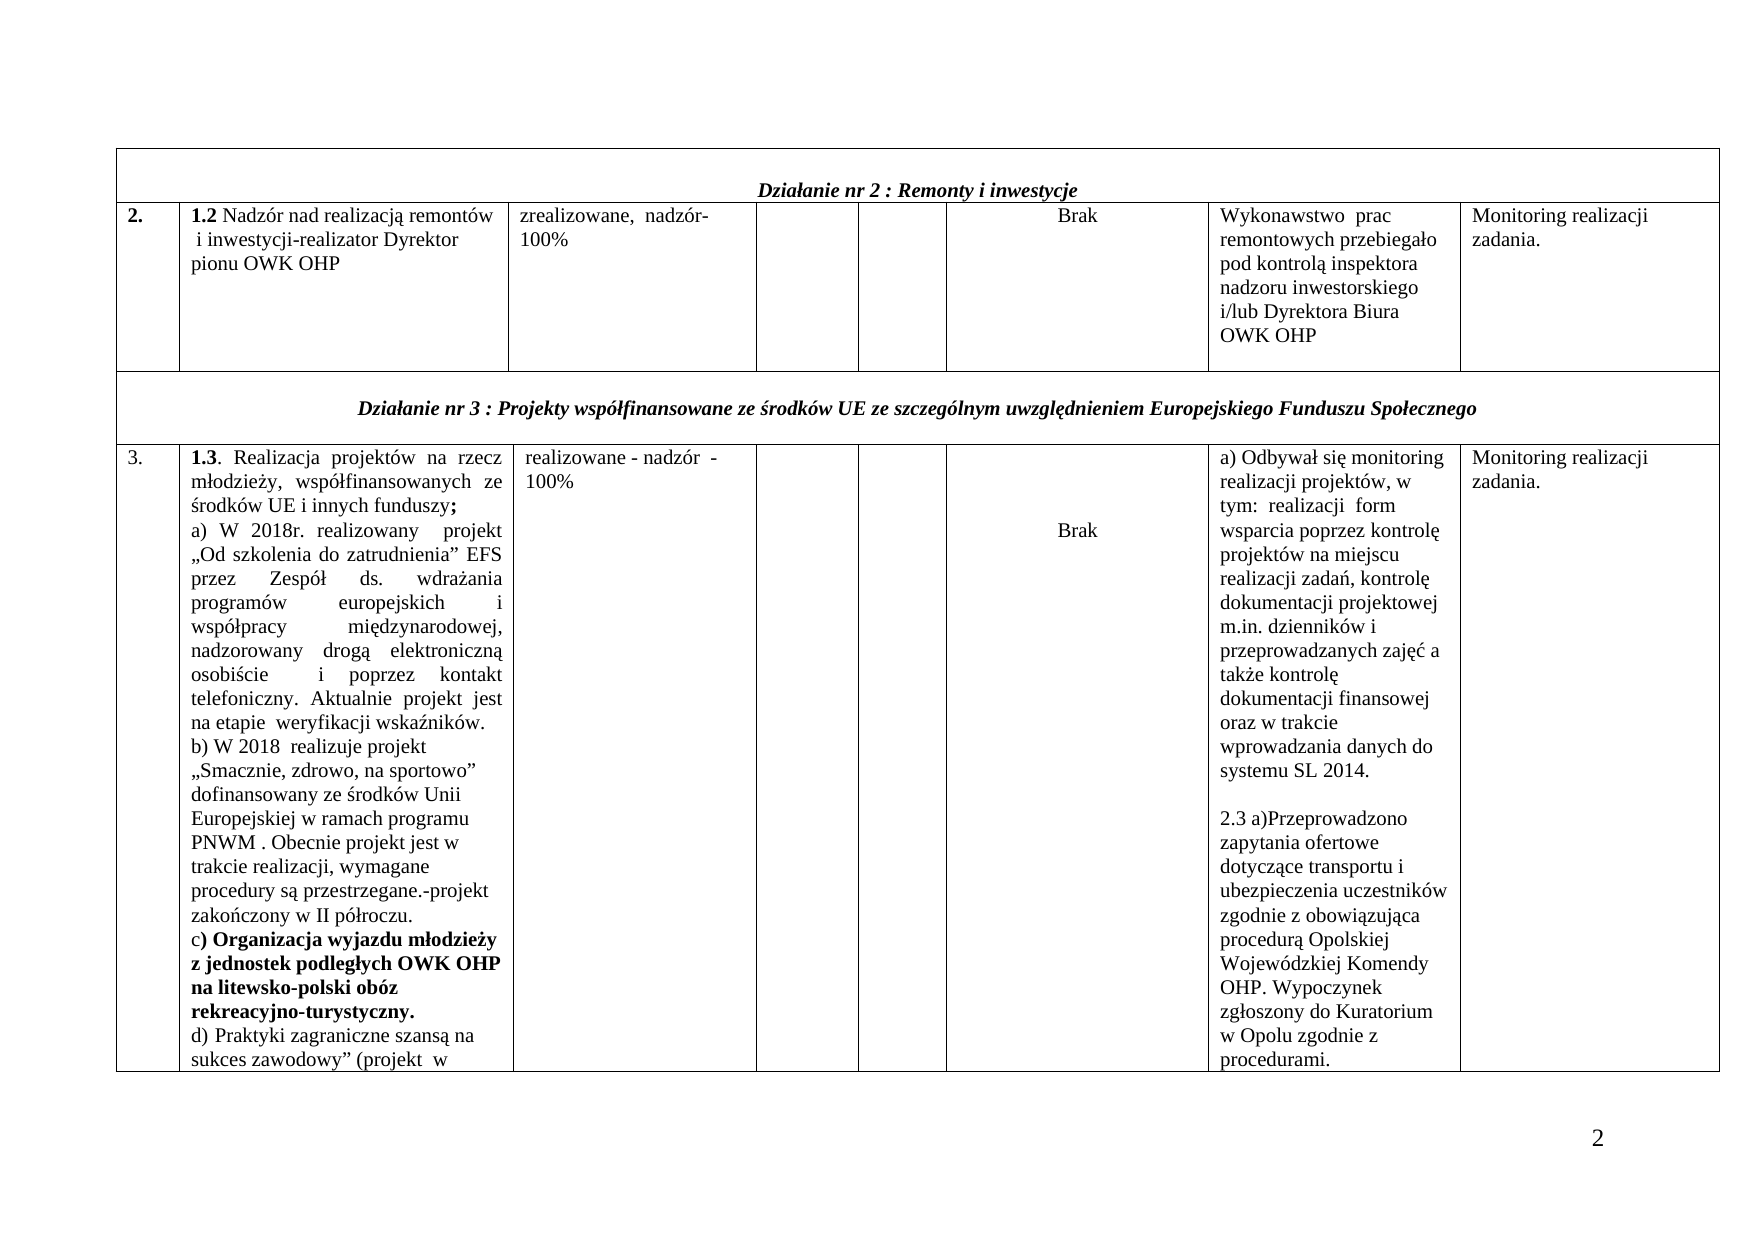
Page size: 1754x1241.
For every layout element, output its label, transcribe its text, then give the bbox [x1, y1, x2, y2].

table_cell zrealizowane, nadzór-100% [509, 203, 756, 371]
table_cell 3. [117, 445, 179, 1071]
table_cell 2. [117, 203, 179, 371]
table_cell Brak [947, 203, 1208, 371]
table_cell [859, 445, 946, 1071]
table_cell [757, 203, 858, 371]
table_cell Wykonawstwo prac remontowych przebiegało pod kontrolą inspektora nadzoru inwestorskiego i/lub Dyrektora Biura OWK OHP [1209, 203, 1460, 371]
table_cell Działanie nr 3 : Projekty współfinansowane ze środków UE ze szczególnym uwzględnieniem Europejskiego Funduszu Społecznego [117, 372, 1719, 444]
table_cell Monitoring realizacji zadania. [1461, 445, 1719, 1071]
table_cell Działanie nr 2 : Remonty i inwestycje [117, 149, 1719, 202]
table_cell realizowane - nadzór -100% [514, 445, 756, 1071]
table_cell [859, 203, 946, 371]
table_cell 1.2 Nadzór nad realizacją remontów i inwestycji-realizator Dyrektor pionu OWK OHP [180, 203, 508, 371]
table_cell Monitoring realizacji zadania. [1461, 203, 1719, 371]
table_cell Brak [947, 445, 1208, 1071]
table_cell [757, 445, 858, 1071]
